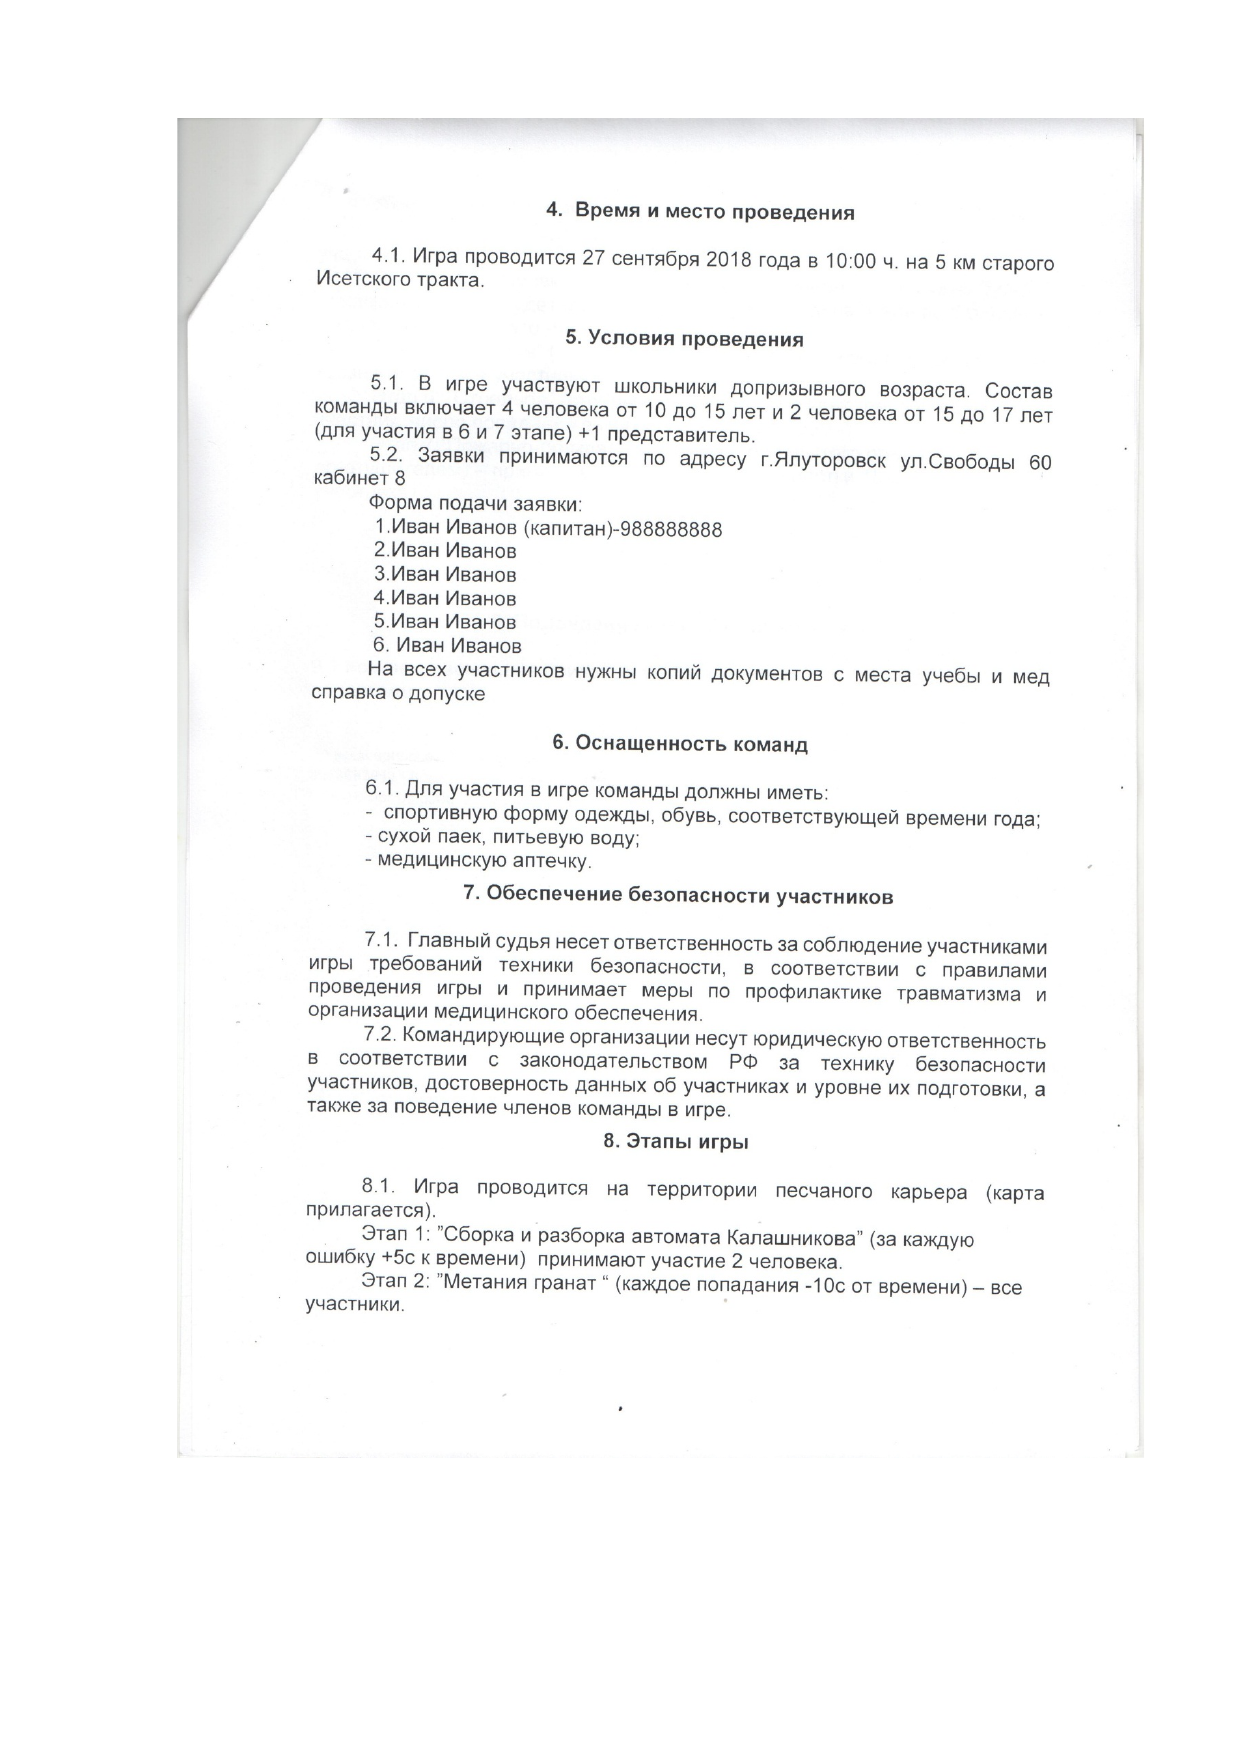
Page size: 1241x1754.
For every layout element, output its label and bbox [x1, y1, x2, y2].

picture [177, 118, 1152, 1458]
